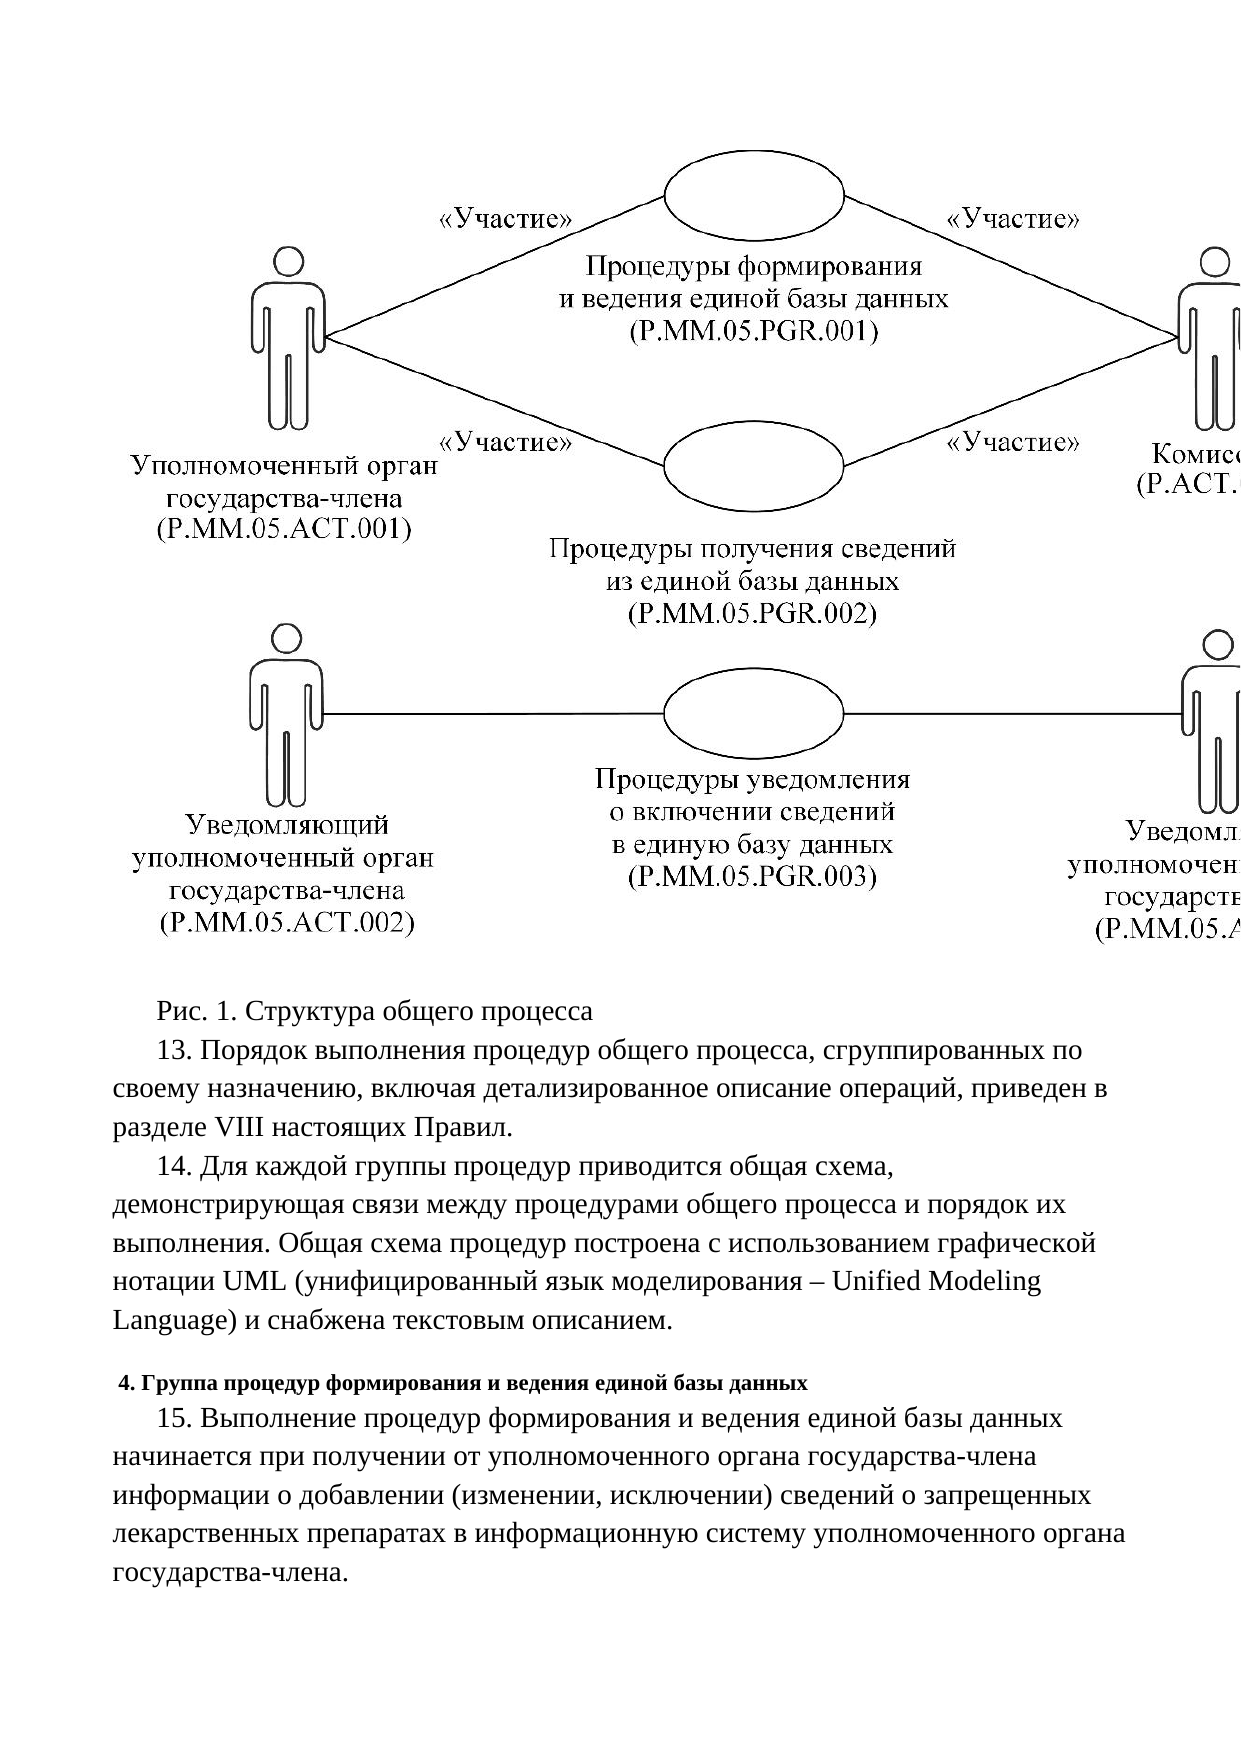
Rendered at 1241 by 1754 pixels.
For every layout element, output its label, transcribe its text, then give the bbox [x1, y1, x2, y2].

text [112, 1400, 1128, 1587]
text Рис. 1. Структура общего процесса 13. Порядок выполнения процедур общего процесса, сгруппированных по своему назначению, включая детализированное описание операций, приведен в разделе VIII настоящих Правил. 14. Для каждой группы процедур приводится общая схема, демонстрирующая связи между процедурами общего процесса и порядок их выполнения. Общая схема процедур построена с использованием графической нотации UML (унифицированный язык моделирования – Unified Modeling Language) и снабжена текстовым описанием. [112, 962, 1128, 1366]
picture [112, 150, 1241, 959]
text 4. Группа процедур формирования и ведения единой базы данных [112, 1369, 1128, 1396]
